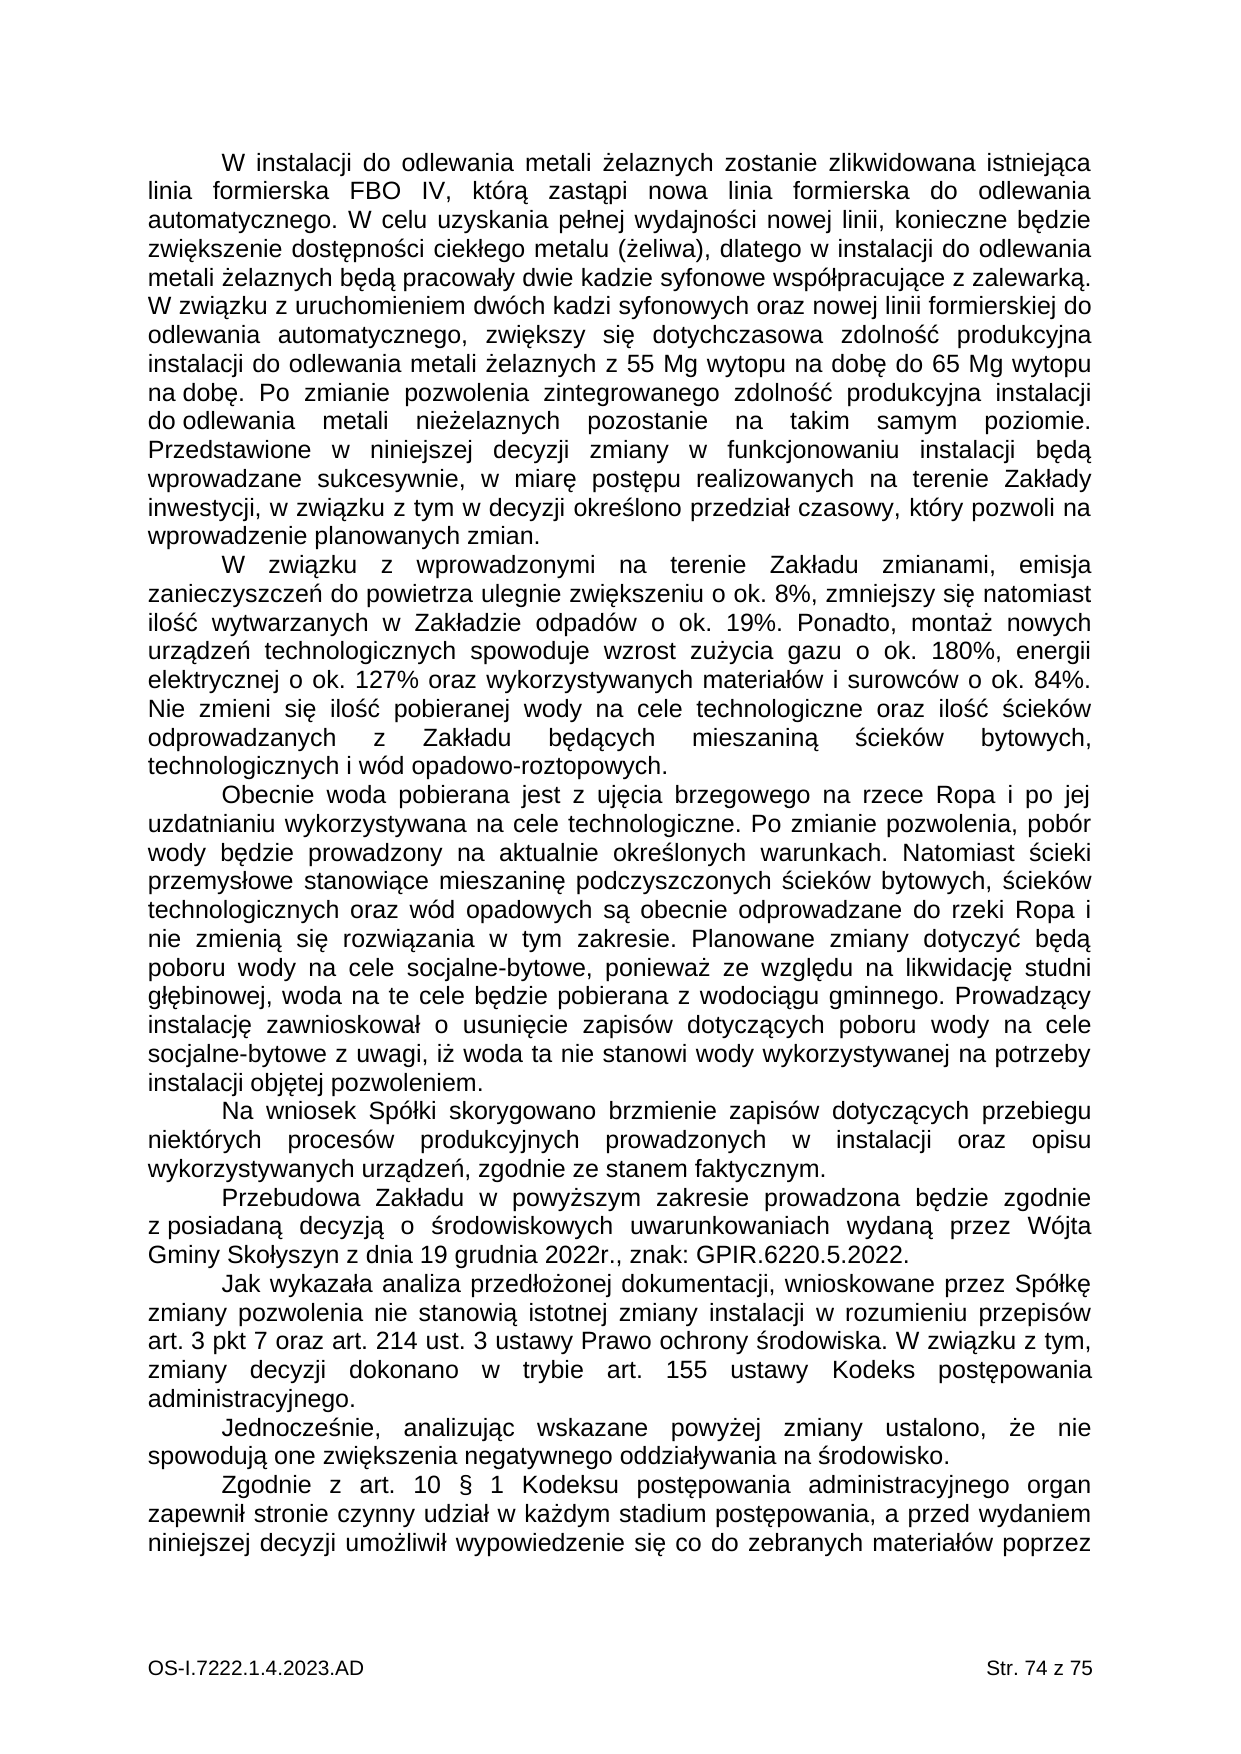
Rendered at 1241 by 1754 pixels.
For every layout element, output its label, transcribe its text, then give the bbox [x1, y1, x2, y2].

text Jak wykazała analiza przedłożonej dokumentacji, wnioskowane przez Spółkę zmiany pozwolenia nie stanowią istotnej zmiany instalacji w rozumieniu przepisów art. 3 pkt 7 oraz art. 214 ust. 3 ustawy Prawo ochrony środowiska. W związku z tym, zmiany decyzji dokonano w trybie art. 155 ustawy Kodeks postępowania administracyjnego. [148, 1269, 1093, 1413]
text W związku z wprowadzonymi na terenie Zakładu zmianami, emisja zanieczyszczeń do powietrza ulegnie zwiększeniu o ok. 8%, zmniejszy się natomiast ilość wytwarzanych w Zakładzie odpadów o ok. 19%. Ponadto, montaż nowych urządzeń technologicznych spowoduje wzrost zużycia gazu o ok. 180%, energii elektrycznej o ok. 127% oraz wykorzystywanych materiałów i surowców o ok. 84%. Nie zmieni się ilość pobieranej wody na cele technologiczne oraz ilość ścieków odprowadzanych z Zakładu będących mieszaniną ścieków bytowych, technologicznych i wód opadowo-roztopowych. [148, 550, 1093, 780]
text Na wniosek Spółki skorygowano brzmienie zapisów dotyczących przebiegu niektórych procesów produkcyjnych prowadzonych w instalacji oraz opisu wykorzystywanych urządzeń, zgodnie ze stanem faktycznym. [148, 1096, 1093, 1183]
text W instalacji do odlewania metali żelaznych zostanie zlikwidowana istniejąca linia formierska FBO IV, którą zastąpi nowa linia formierska do odlewania automatycznego. W celu uzyskania pełnej wydajności nowej linii, konieczne będzie zwiększenie dostępności ciekłego metalu (żeliwa), dlatego w instalacji do odlewania metali żelaznych będą pracowały dwie kadzie syfonowe współpracujące z zalewarką. W związku z uruchomieniem dwóch kadzi syfonowych oraz nowej linii formierskiej do odlewania automatycznego, zwiększy się dotychczasowa zdolność produkcyjna instalacji do odlewania metali żelaznych z 55 Mg wytopu na dobę do 65 Mg wytopu na dobę. Po zmianie pozwolenia zintegrowanego zdolność produkcyjna instalacji do odlewania metali nieżelaznych pozostanie na takim samym poziomie. Przedstawione w niniejszej decyzji zmiany w funkcjonowaniu instalacji będą wprowadzane sukcesywnie, w miarę postępu realizowanych na terenie Zakłady inwestycji, w związku z tym w decyzji określono przedział czasowy, który pozwoli na wprowadzenie planowanych zmian. [148, 148, 1093, 550]
text Przebudowa Zakładu w powyższym zakresie prowadzona będzie zgodnie z posiadaną decyzją o środowiskowych uwarunkowaniach wydaną przez Wójta Gminy Skołyszyn z dnia 19 grudnia 2022r., znak: GPIR.6220.5.2022. [148, 1183, 1093, 1269]
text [148, 1470, 1093, 1556]
text Jednocześnie, analizując wskazane powyżej zmiany ustalono, że nie spowodują one zwiększenia negatywnego oddziaływania na środowisko. [148, 1413, 1093, 1470]
text Obecnie woda pobierana jest z ujęcia brzegowego na rzece Ropa i po jej uzdatnianiu wykorzystywana na cele technologiczne. Po zmianie pozwolenia, pobór wody będzie prowadzony na aktualnie określonych warunkach. Natomiast ścieki przemysłowe stanowiące mieszaninę podczyszczonych ścieków bytowych, ścieków technologicznych oraz wód opadowych są obecnie odprowadzane do rzeki Ropa i nie zmienią się rozwiązania w tym zakresie. Planowane zmiany dotyczyć będą poboru wody na cele socjalne-bytowe, ponieważ ze względu na likwidację studni głębinowej, woda na te cele będzie pobierana z wodociągu gminnego. Prowadzący instalację zawnioskował o usunięcie zapisów dotyczących poboru wody na cele socjalne-bytowe z uwagi, iż woda ta nie stanowi wody wykorzystywanej na potrzeby instalacji objętej pozwoleniem. [148, 780, 1093, 1096]
